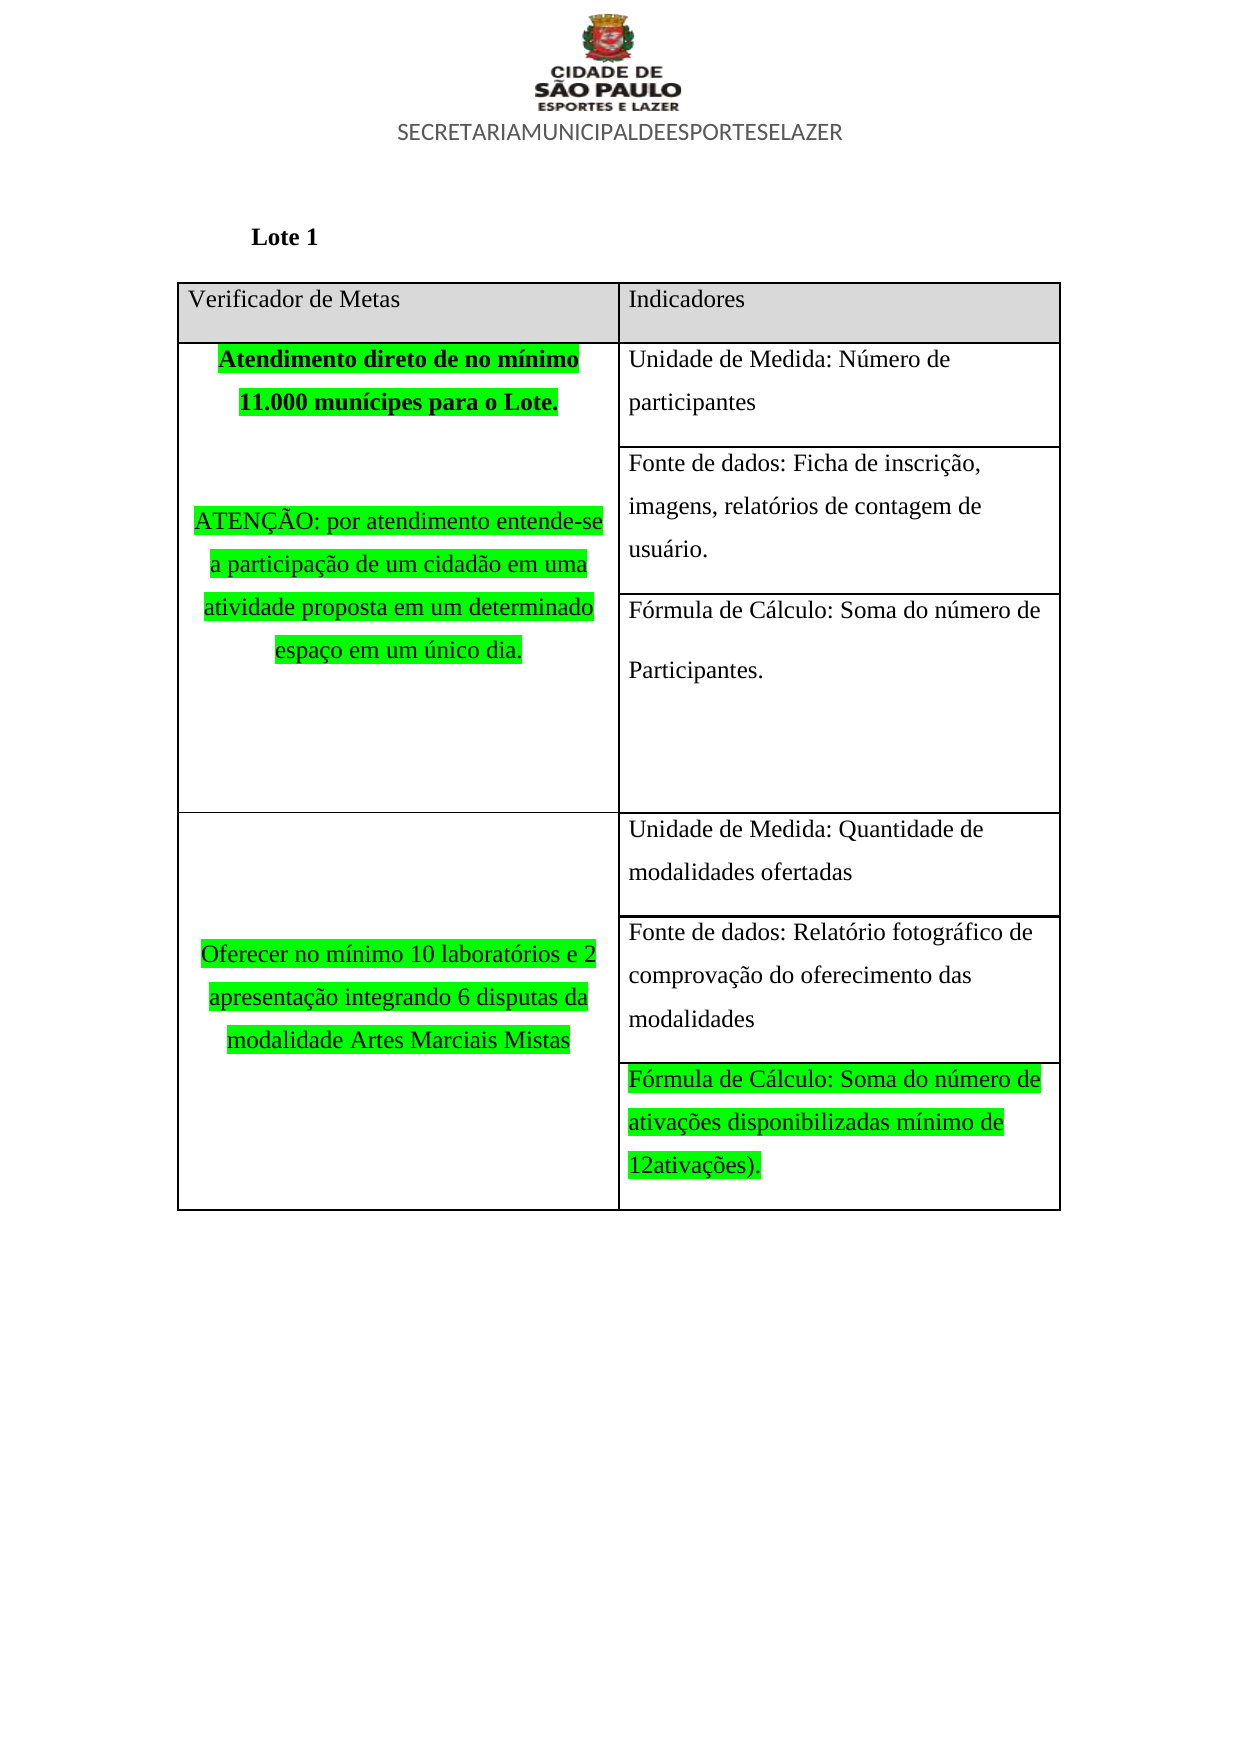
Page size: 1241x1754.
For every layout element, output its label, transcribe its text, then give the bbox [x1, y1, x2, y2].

table_cell Fórmula de Cálculo: Soma do número de ativações disponibilizadas mínimo de 12ativações). [620, 1064, 1059, 1209]
text Lote 1 [177, 222, 1063, 251]
table_header Indicadores [620, 284, 1059, 342]
picture [535, 14, 682, 111]
table_cell Unidade de Medida: Quantidade de modalidades ofertadas [620, 814, 1059, 915]
table_cell Atendimento direto de no mínimo 11.000 munícipes para o Lote. ATENÇÃO: por atendimento entende-se a participação de um cidadão em uma atividade proposta em um determinado espaço em um único dia. [179, 344, 618, 812]
table_cell Unidade de Medida: Número de participantes [620, 344, 1059, 446]
table_cell Fonte de dados: Ficha de inscrição, imagens, relatórios de contagem de usuário. [620, 448, 1059, 593]
table_header Verificador de Metas [179, 284, 618, 342]
table_cell Oferecer no mínimo 10 laboratórios e 2 apresentação integrando 6 disputas da modalidade Artes Marciais Mistas [179, 813, 618, 1209]
table_cell Fórmula de Cálculo: Soma do número de Participantes. [620, 595, 1059, 812]
table_cell Fonte de dados: Relatório fotográfico de comprovação do oferecimento das modalidades [620, 918, 1059, 1062]
